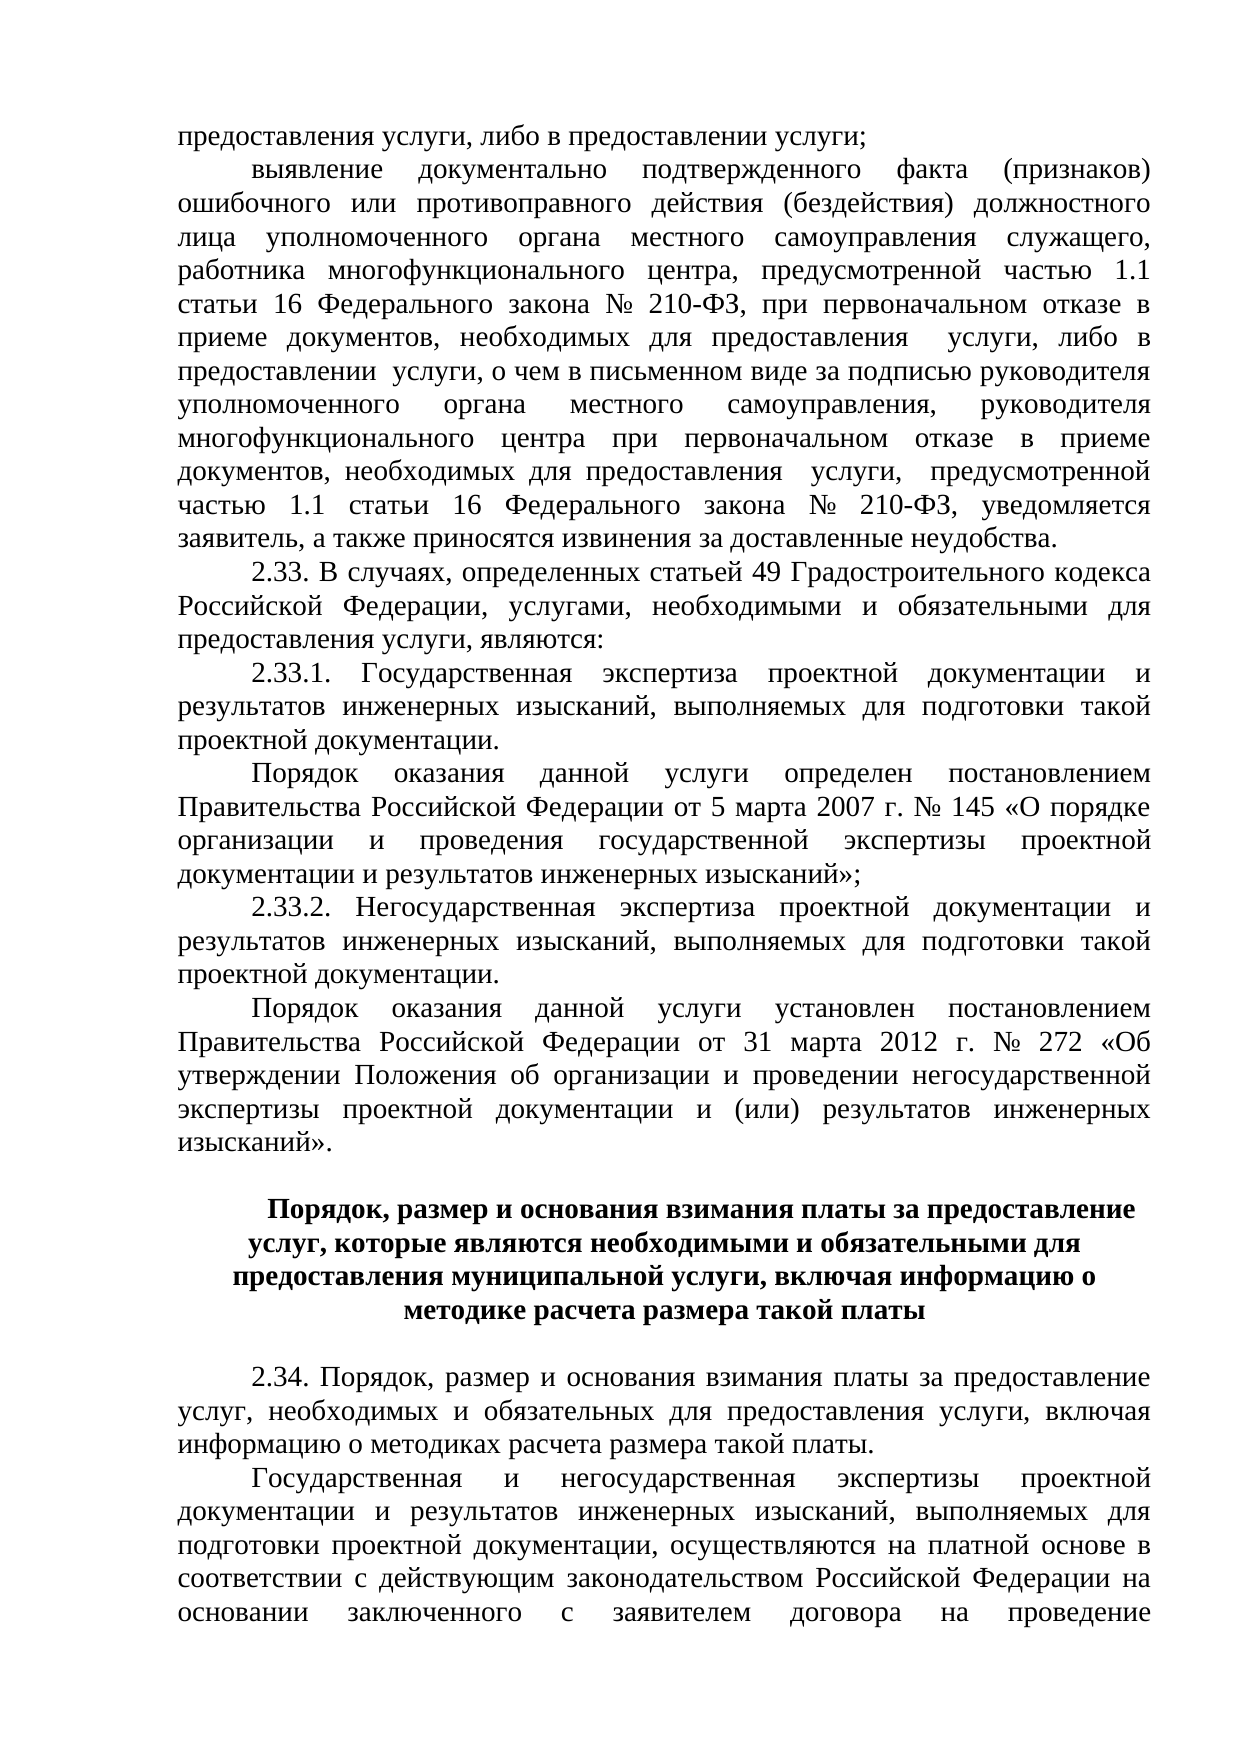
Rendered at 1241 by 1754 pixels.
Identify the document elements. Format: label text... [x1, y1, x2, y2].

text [177, 1460, 1152, 1627]
text выявление документально подтвержденного факта (признаков) ошибочного или противоправного действия (бездействия) должностного лица уполномоченного органа местного самоуправления служащего, работника многофункционального центра, предусмотренной частью 1.1 статьи 16 Федерального закона № 210-ФЗ, при первоначальном отказе в приеме документов, необходимых для предоставления услуги, либо в предоставлении услуги, о чем в письменном виде за подписью руководителя уполномоченного органа местного самоуправления, руководителя многофункционального центра при первоначальном отказе в приеме документов, необходимых для предоставления услуги, предусмотренной частью 1.1 статьи 16 Федерального закона № 210-ФЗ, уведомляется заявитель, а также приносятся извинения за доставленные неудобства. [177, 152, 1152, 554]
text 2.33.1. Государственная экспертиза проектной документации и результатов инженерных изысканий, выполняемых для подготовки такой проектной документации. [177, 655, 1152, 755]
text 2.33.2. Негосударственная экспертиза проектной документации и результатов инженерных изысканий, выполняемых для подготовки такой проектной документации. [177, 889, 1152, 990]
text 2.34. Порядок, размер и основания взимания платы за предоставление услуг, необходимых и обязательных для предоставления услуги, включая информацию о методиках расчета размера такой платы. [177, 1359, 1152, 1460]
text Порядок, размер и основания взимания платы за предоставление услуг, которые являются необходимыми и обязательными для предоставления муниципальной услуги, включая информацию о методике расчета размера такой платы [177, 1191, 1152, 1326]
text Порядок оказания данной услуги определен постановлением Правительства Российской Федерации от 5 марта 2007 г. № 145 «О порядке организации и проведения государственной экспертизы проектной документации и результатов инженерных изысканий»; [177, 755, 1152, 889]
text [177, 118, 1152, 152]
text 2.33. В случаях, определенных статьей 49 Градостроительного кодекса Российской Федерации, услугами, необходимыми и обязательными для предоставления услуги, являются: [177, 554, 1152, 655]
text Порядок оказания данной услуги установлен постановлением Правительства Российской Федерации от 31 марта 2012 г. № 272 «Об утверждении Положения об организации и проведении негосударственной экспертизы проектной документации и (или) результатов инженерных изысканий». [177, 990, 1152, 1158]
